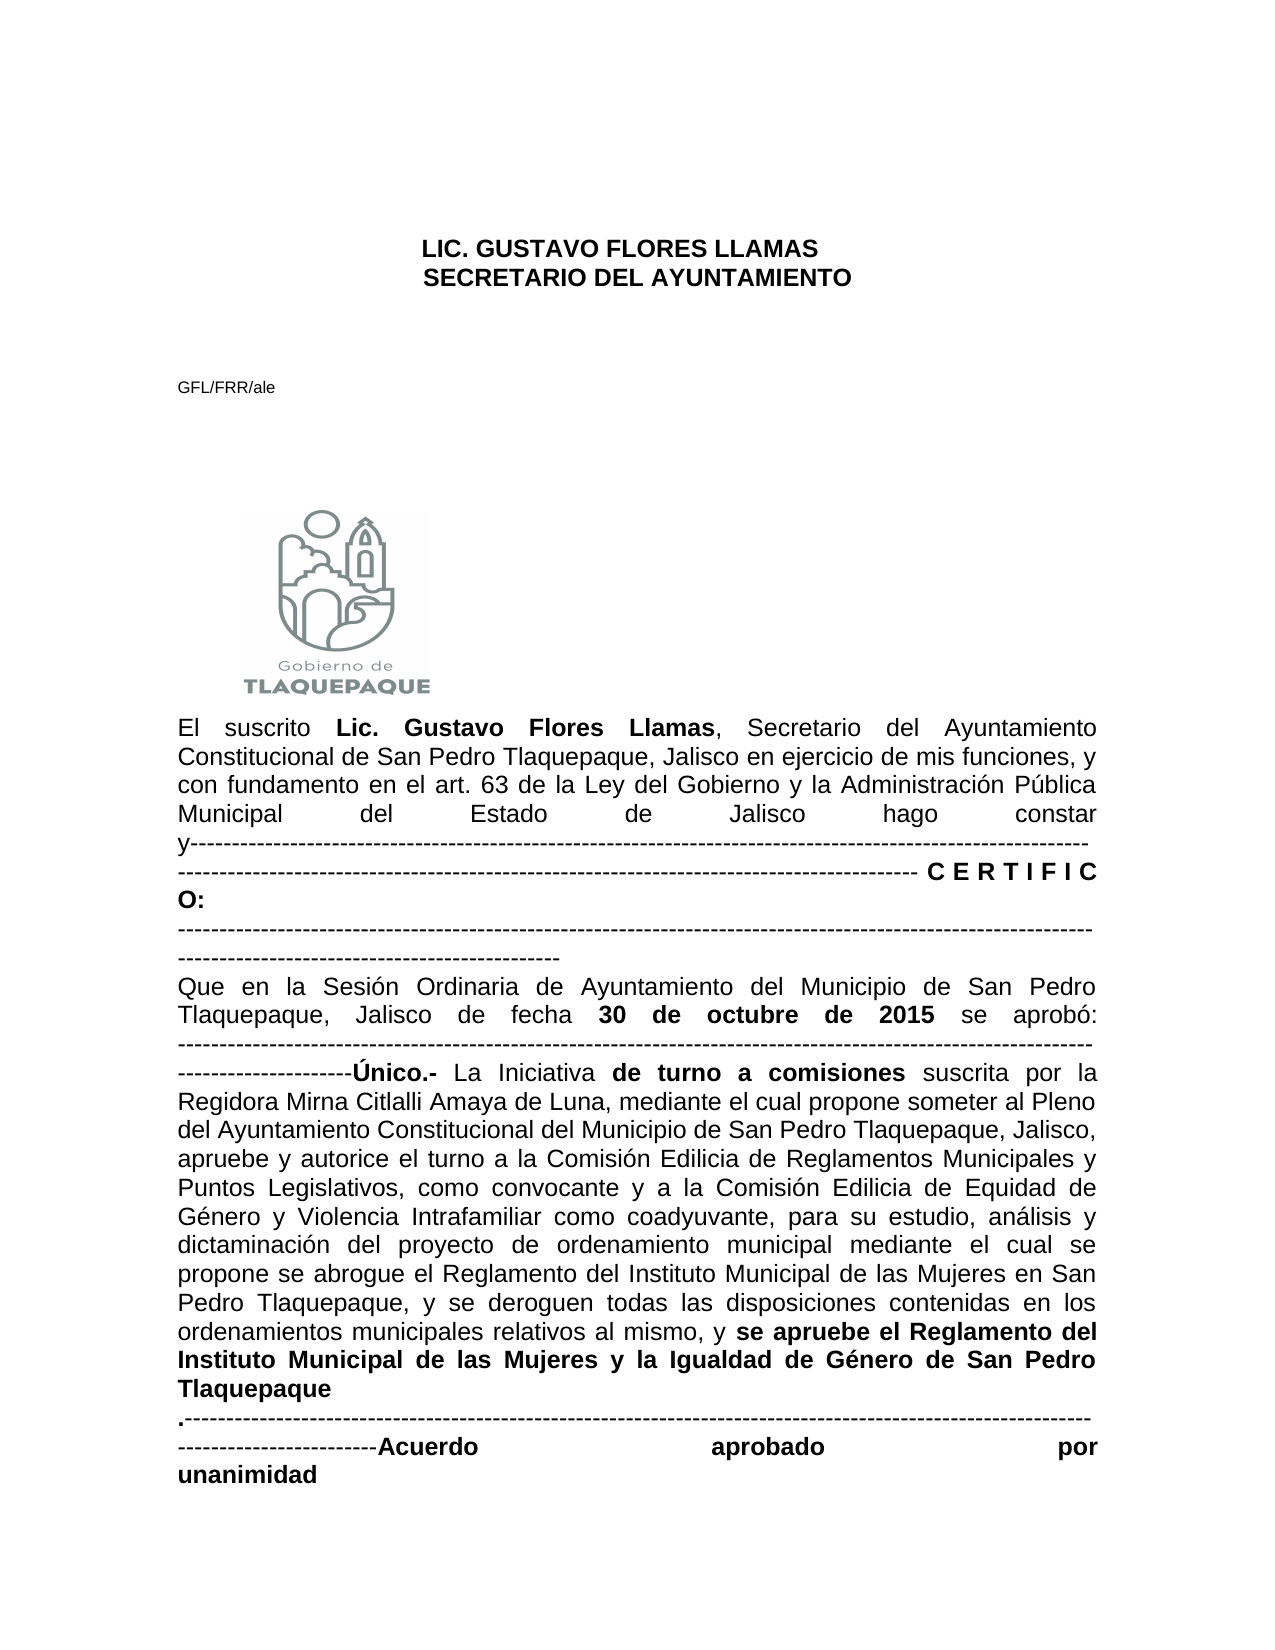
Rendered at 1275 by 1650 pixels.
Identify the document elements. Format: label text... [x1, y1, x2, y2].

picture [243, 510, 430, 695]
subtitle LIC. GUSTAVO FLORES LLAMAS [59, 234, 1181, 263]
text El suscrito Lic. Gustavo Flores Llamas, Secretario del Ayuntamiento Constitucional de San Pedro Tlaquepaque, Jalisco en ejercicio de mis funciones, y con fundamento en el art. 63 de la Ley del Gobierno y la Administración Pública Municipal del Estado de Jalisco hago constar y----------------------------------------------------------------------------------------------------------------------------------------------------------------------------------------------------- C E R T I F I C O: ------------------------------------------------------------------------------------------------------------------------------------------------------------ [177, 713, 1098, 972]
text GFL/FRR/ale [177, 378, 1098, 397]
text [177, 972, 1098, 1489]
text SECRETARIO DEL AYUNTAMIENTO [177, 263, 1098, 291]
